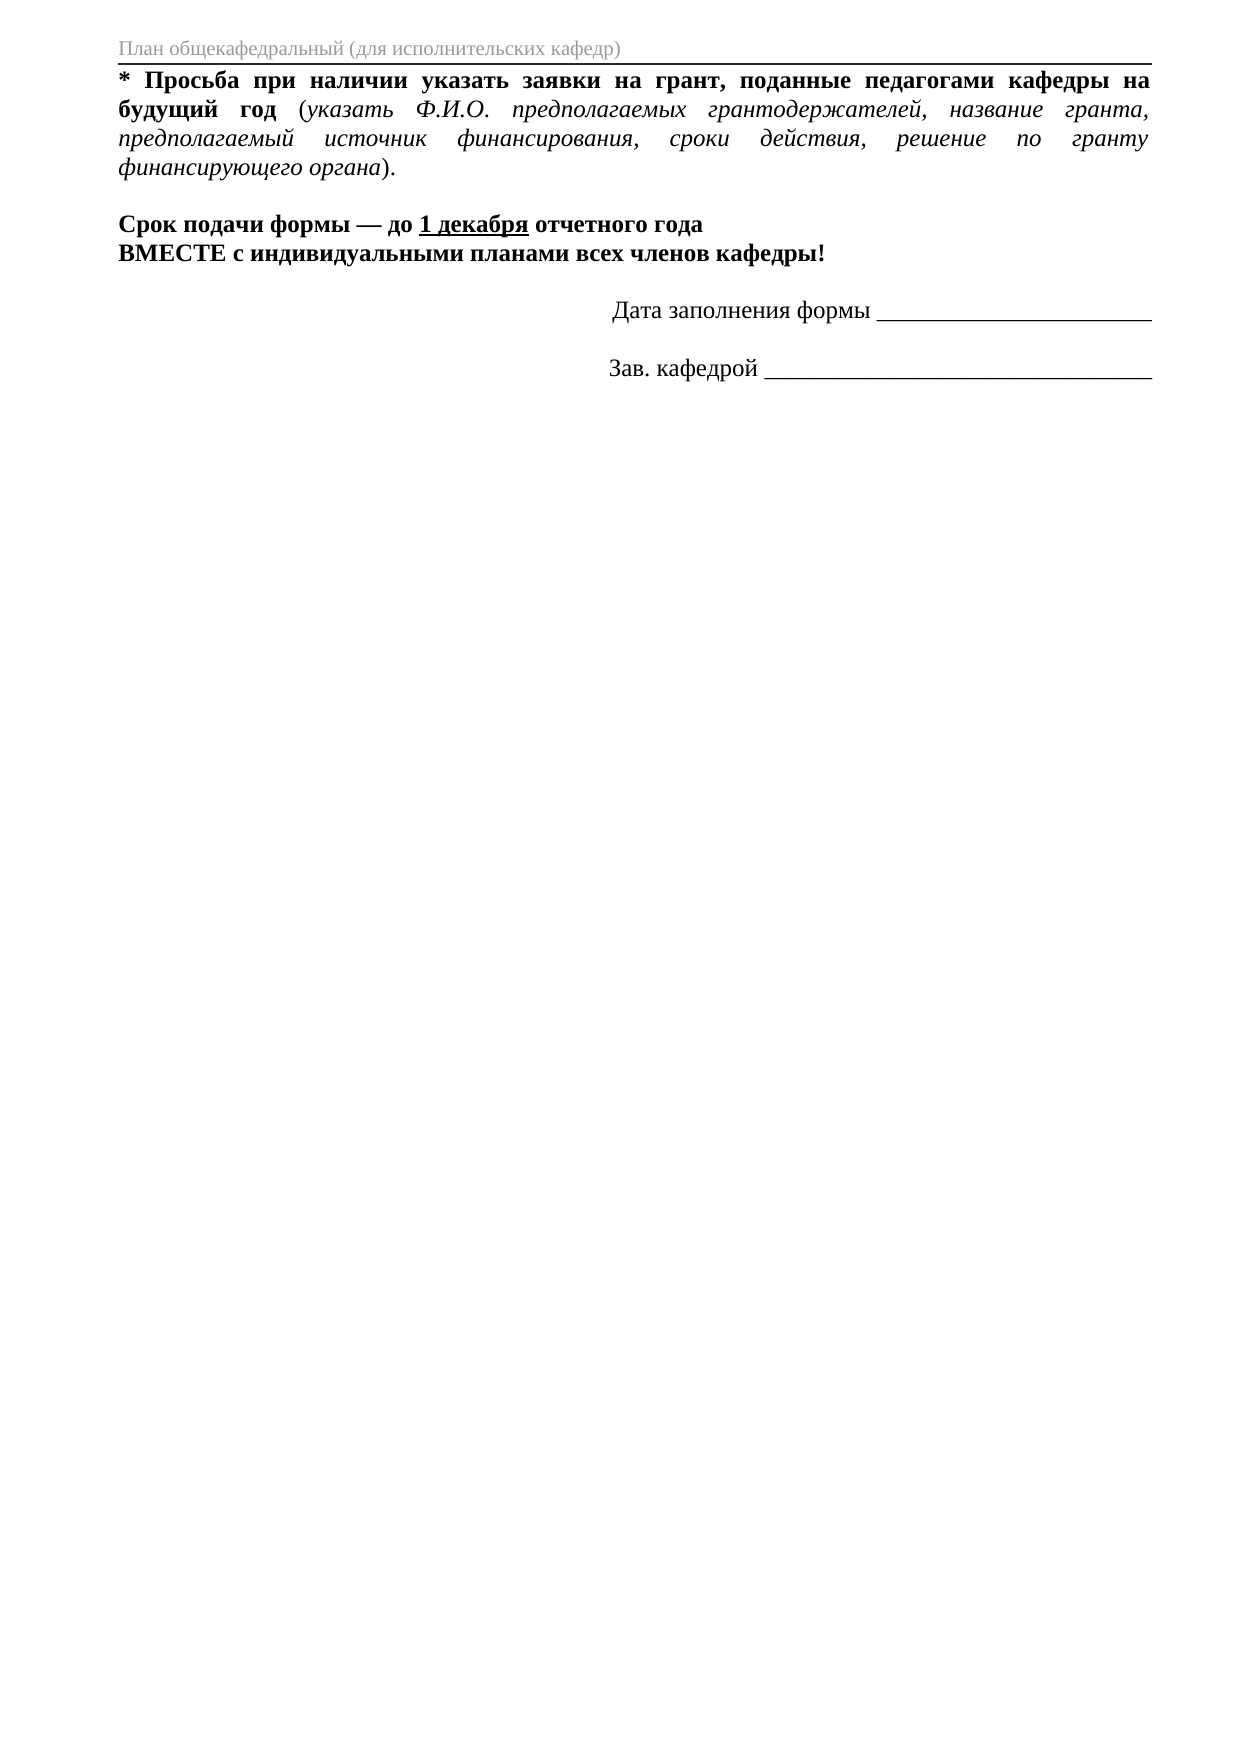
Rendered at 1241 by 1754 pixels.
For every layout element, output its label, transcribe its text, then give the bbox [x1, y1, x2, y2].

text Дата заполнения формы ______________________ [118, 295, 1152, 324]
text * Просьба при наличии указать заявки на грант, поданные педагогами кафедры на будущий год (указать Ф.И.О. предполагаемых грантодержателей, название гранта, предполагаемый источник финансирования, сроки действия, решение по гранту финансирующего органа). [118, 65, 1152, 180]
text ВМЕСТЕ с индивидуальными планами всех членов кафедры! [118, 238, 1152, 267]
text Срок подачи формы — до 1 декабря отчетного года [118, 209, 1152, 238]
text Зав. кафедрой _______________________________ [118, 353, 1152, 382]
